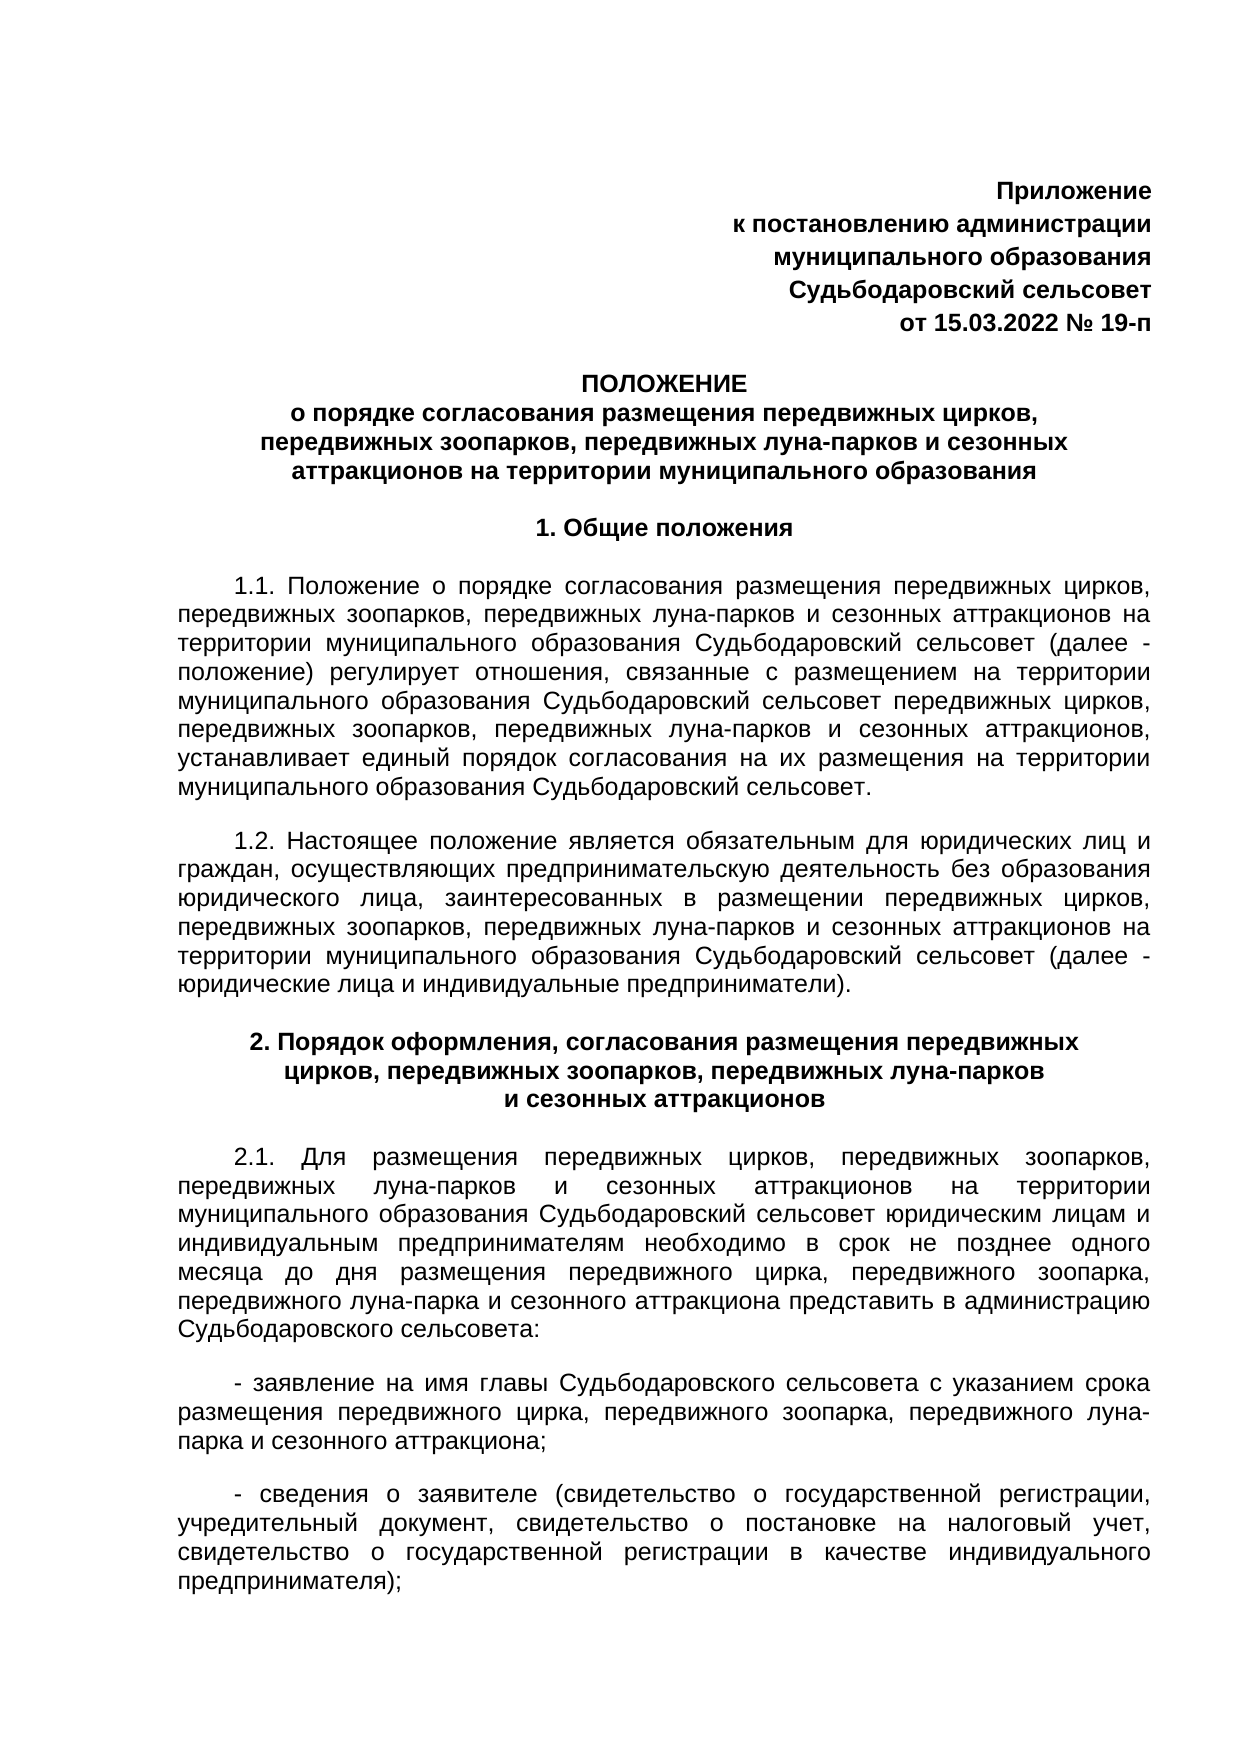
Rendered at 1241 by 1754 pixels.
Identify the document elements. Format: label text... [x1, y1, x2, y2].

title ПОЛОЖЕНИЕ [177, 369, 1152, 398]
title и сезонных аттракционов [177, 1084, 1152, 1113]
text Приложение [177, 176, 1152, 204]
title 2. Порядок оформления, согласования размещения передвижных [177, 1027, 1152, 1056]
text - заявление на имя главы Судьбодаровского сельсовета с указанием срока размещения передвижного цирка, передвижного зоопарка, передвижного луна-парка и сезонного аттракциона; [177, 1368, 1152, 1454]
title аттракционов на территории муниципального образования [177, 456, 1152, 484]
text 2.1. Для размещения передвижных цирков, передвижных зоопарков, передвижных луна-парков и сезонных аттракционов на территории муниципального образования Судьбодаровский сельсовет юридическим лицам и индивидуальным предпринимателям необходимо в срок не позднее одного месяца до дня размещения передвижного цирка, передвижного зоопарка, передвижного луна-парка и сезонного аттракциона представить в администрацию Судьбодаровского сельсовета: [177, 1142, 1152, 1343]
text 1.2. Настоящее положение является обязательным для юридических лиц и граждан, осуществляющих предпринимательскую деятельность без образования юридического лица, заинтересованных в размещении передвижных цирков, передвижных зоопарков, передвижных луна-парков и сезонных аттракционов на территории муниципального образования Судьбодаровский сельсовет (далее - юридические лица и индивидуальные предприниматели). [177, 826, 1152, 998]
text 1.1. Положение о порядке согласования размещения передвижных цирков, передвижных зоопарков, передвижных луна-парков и сезонных аттракционов на территории муниципального образования Судьбодаровский сельсовет (далее - положение) регулирует отношения, связанные с размещением на территории муниципального образования Судьбодаровский сельсовет передвижных цирков, передвижных зоопарков, передвижных луна-парков и сезонных аттракционов, устанавливает единый порядок согласования на их размещения на территории муниципального образования Судьбодаровский сельсовет. [177, 571, 1152, 801]
text от 15.03.2022 № 19-п [177, 308, 1152, 336]
title о порядке согласования размещения передвижных цирков, [177, 398, 1152, 427]
title 1. Общие положения [177, 513, 1152, 542]
text к постановлению администрации [177, 209, 1152, 237]
title передвижных зоопарков, передвижных луна-парков и сезонных [177, 427, 1152, 456]
title цирков, передвижных зоопарков, передвижных луна-парков [177, 1056, 1152, 1084]
text Судьбодаровский сельсовет [177, 275, 1152, 303]
text - сведения о заявителе (свидетельство о государственной регистрации, учредительный документ, свидетельство о постановке на налоговый учет, свидетельство о государственной регистрации в качестве индивидуального предпринимателя); [177, 1479, 1152, 1594]
text муниципального образования [177, 242, 1152, 270]
